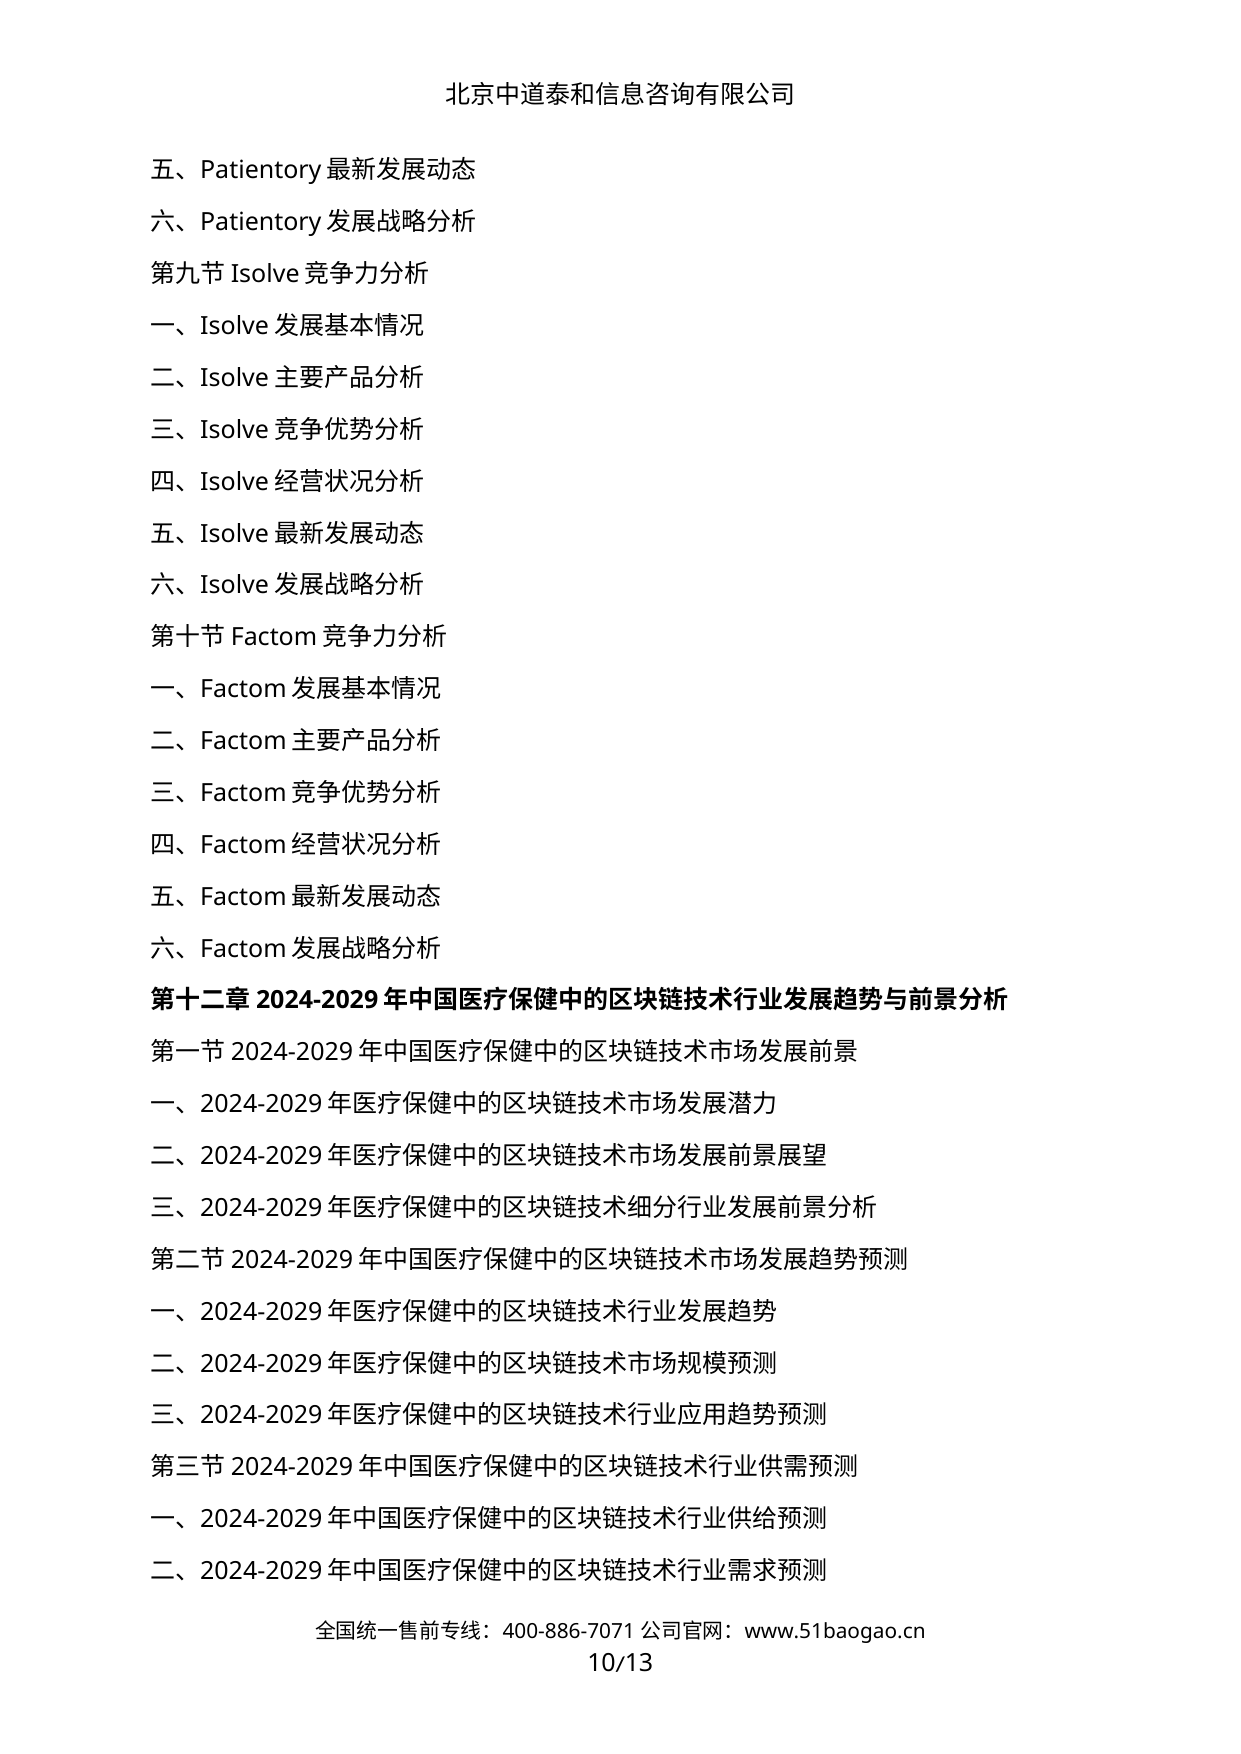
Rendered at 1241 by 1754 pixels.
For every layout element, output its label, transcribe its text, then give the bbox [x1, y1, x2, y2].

text 二、Isolve主要产品分析 [150, 357, 1090, 394]
text 三、Isolve竞争优势分析 [150, 409, 1090, 446]
text 二、2024-2029年中国医疗保健中的区块链技术行业需求预测 [150, 1551, 1090, 1587]
text 第二节 2024-2029年中国医疗保健中的区块链技术市场发展趋势预测 [150, 1239, 1090, 1276]
text 六、Factom发展战略分析 [150, 928, 1090, 964]
text 一、2024-2029年医疗保健中的区块链技术行业发展趋势 [150, 1291, 1090, 1327]
text 三、2024-2029年医疗保健中的区块链技术细分行业发展前景分析 [150, 1187, 1090, 1224]
text 五、Patientory最新发展动态 [150, 150, 1090, 186]
text 第十二章 2024-2029年中国医疗保健中的区块链技术行业发展趋势与前景分析 [150, 980, 1090, 1016]
text 四、Factom经营状况分析 [150, 824, 1090, 861]
text 五、Factom最新发展动态 [150, 876, 1090, 912]
text 一、Isolve发展基本情况 [150, 306, 1090, 342]
text 二、Factom主要产品分析 [150, 721, 1090, 757]
text 三、Factom竞争优势分析 [150, 772, 1090, 809]
text 第九节 Isolve竞争力分析 [150, 254, 1090, 290]
text 第十节 Factom竞争力分析 [150, 617, 1090, 653]
text 二、2024-2029年医疗保健中的区块链技术市场规模预测 [150, 1343, 1090, 1379]
text 四、Isolve经营状况分析 [150, 461, 1090, 497]
text 六、Isolve发展战略分析 [150, 565, 1090, 601]
text 五、Isolve最新发展动态 [150, 513, 1090, 549]
text 一、2024-2029年中国医疗保健中的区块链技术行业供给预测 [150, 1499, 1090, 1535]
text 第三节 2024-2029年中国医疗保健中的区块链技术行业供需预测 [150, 1447, 1090, 1483]
text 二、2024-2029年医疗保健中的区块链技术市场发展前景展望 [150, 1136, 1090, 1172]
text 第一节 2024-2029年中国医疗保健中的区块链技术市场发展前景 [150, 1032, 1090, 1068]
text 一、Factom发展基本情况 [150, 669, 1090, 705]
text 一、2024-2029年医疗保健中的区块链技术市场发展潜力 [150, 1084, 1090, 1120]
text 三、2024-2029年医疗保健中的区块链技术行业应用趋势预测 [150, 1395, 1090, 1431]
text 六、Patientory发展战略分析 [150, 202, 1090, 238]
